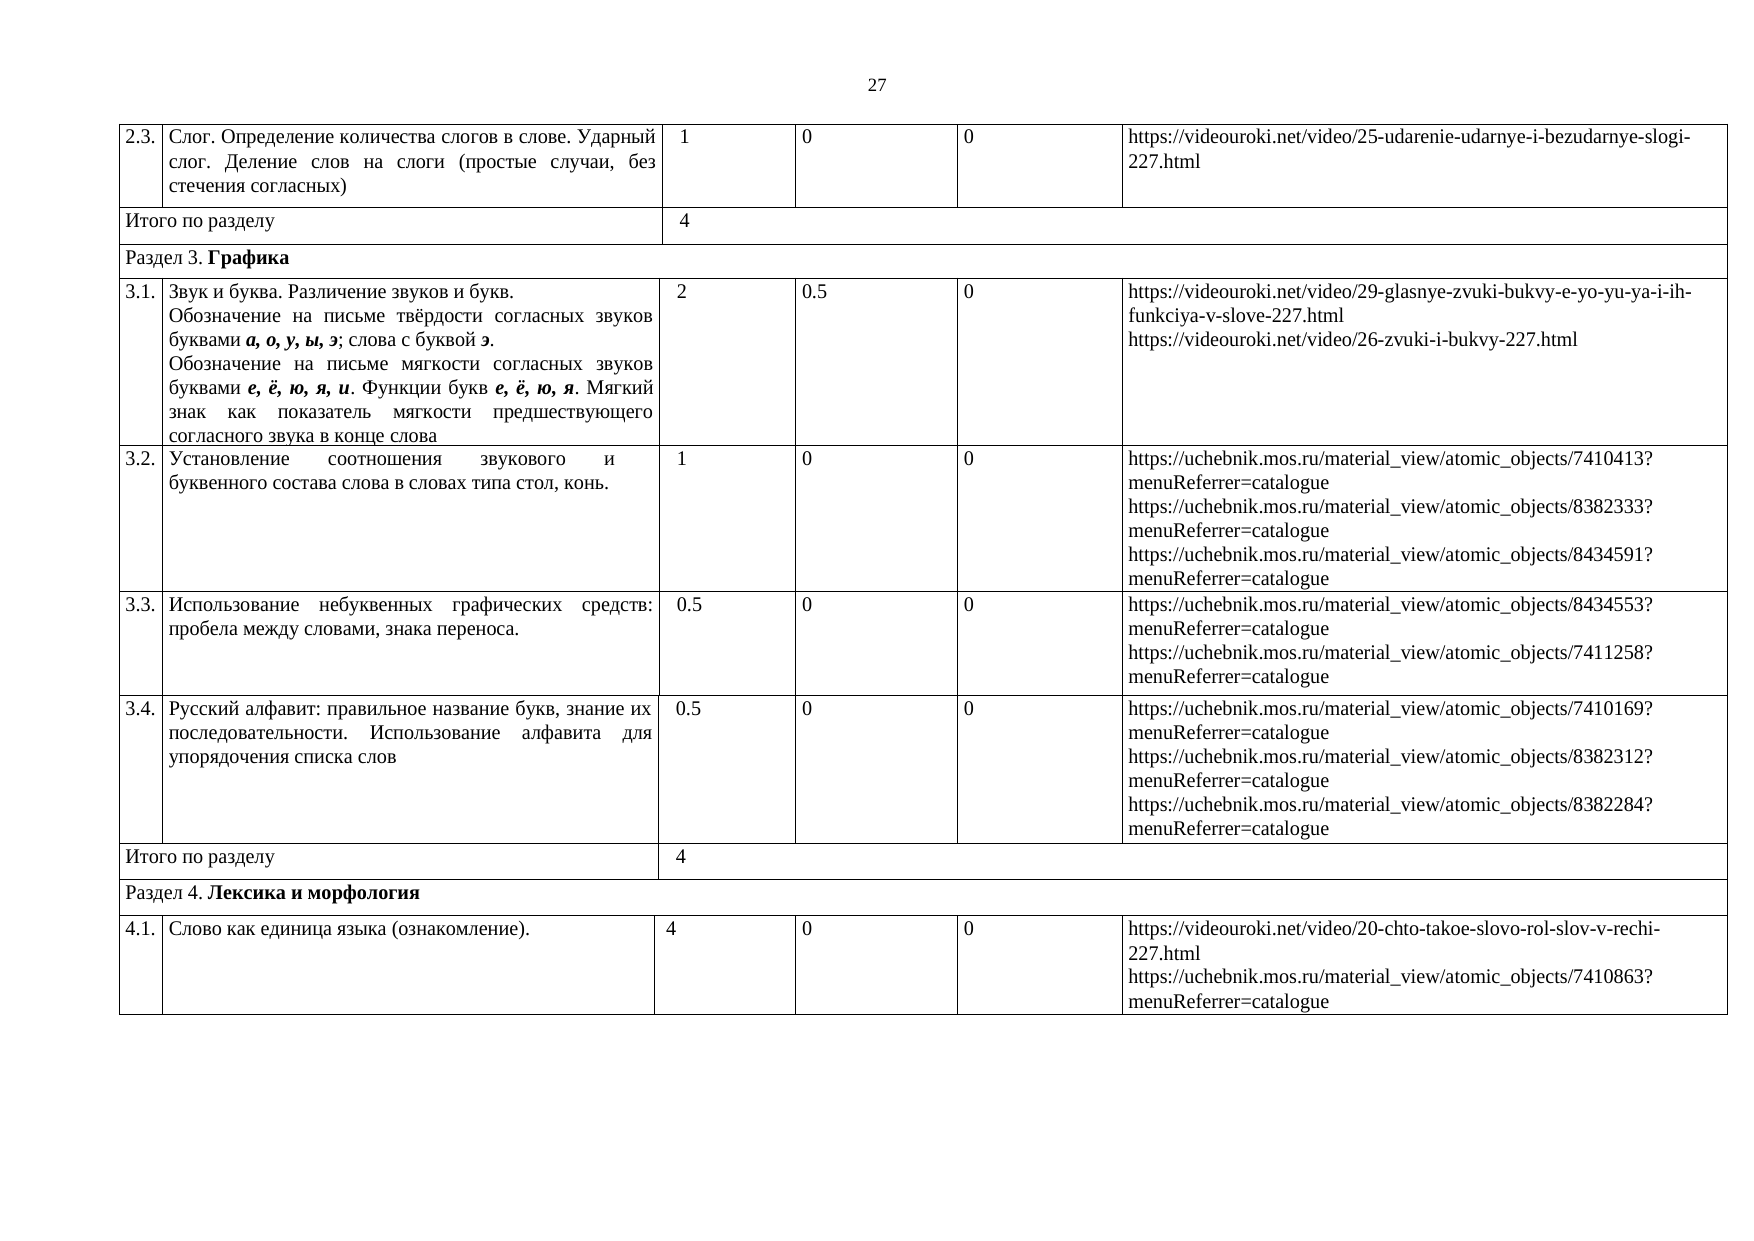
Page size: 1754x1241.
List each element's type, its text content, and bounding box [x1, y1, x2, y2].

table_cell 2 [660, 279, 795, 445]
table_cell Раздел 3. Графика [120, 245, 1727, 278]
table_cell Установление соотношения звукового и буквенного состава слова в словах типа стол, конь. [163, 446, 659, 591]
table_cell Слово как единица языка (ознакомление). [163, 916, 654, 1014]
table_cell Раздел 4. Лексика и морфология [120, 880, 1727, 915]
table_cell 2.3. [120, 125, 162, 207]
table_cell Звук и буква. Различение звуков и букв. Обозначение на письме твёрдости согласных звуков буквами а, о, у, ы, э; слова с буквой э. Обозначение на письме мягкости согласных звуков буквами е, ё, ю, я, и. Функции букв е, ё, ю, я. Мягкий знак как показатель мягкости предшествующего согласного звука в конце слова [163, 279, 659, 445]
table_cell 0 [958, 592, 1122, 695]
table_cell 3.3. [120, 592, 162, 695]
table_cell 1 [663, 125, 795, 207]
table_cell https://videouroki.net/video/20-chto-takoe-slovo-rol-slov-v-rechi-227.html https://uchebnik.mos.ru/material_view/atomic_objects/7410863?menuReferrer=catalogue [1123, 916, 1727, 1014]
table_cell Слог. Определение количества слогов в слове. Ударный слог. Деление слов на слоги (простые случаи, без стечения согласных) [163, 125, 662, 207]
table_cell https://uchebnik.mos.ru/material_view/atomic_objects/7410413?menuReferrer=catalogue https://uchebnik.mos.ru/material_view/atomic_objects/8382333?menuReferrer=catalogue https://uchebnik.mos.ru/material_view/atomic_objects/8434591?menuReferrer=catalogue [1123, 446, 1727, 591]
table_cell 4 [663, 208, 1727, 243]
table_cell 0 [796, 125, 957, 207]
table_cell 4 [659, 844, 1727, 879]
table_cell https://videouroki.net/video/29-glasnye-zvuki-bukvy-e-yo-yu-ya-i-ih-funkciya-v-slove-227.html https://videouroki.net/video/26-zvuki-i-bukvy-227.html [1123, 279, 1727, 445]
table_cell 0 [796, 696, 957, 843]
table_cell Использование небуквенных графических средств: пробела между словами, знака переноса. [163, 592, 659, 695]
table_cell 0.5 [796, 279, 957, 445]
table_cell 0.5 [659, 696, 795, 843]
table_cell 0 [796, 446, 957, 591]
table_cell 4 [655, 916, 795, 1014]
table_cell 0.5 [660, 592, 795, 695]
table_cell https://videouroki.net/video/25-udarenie-udarnye-i-bezudarnye-slogi-227.html [1123, 125, 1727, 207]
table_cell https://uchebnik.mos.ru/material_view/atomic_objects/8434553?menuReferrer=catalogue https://uchebnik.mos.ru/material_view/atomic_objects/7411258?menuReferrer=catalogue [1123, 592, 1727, 695]
table_cell 0 [958, 916, 1122, 1014]
table_cell Русский алфавит: правильное название букв, знание их последовательности. Использование алфавита для упорядочения списка слов [163, 696, 658, 843]
table_cell 0 [796, 592, 957, 695]
table_cell 4.1. [120, 916, 162, 1014]
table_cell 0 [796, 916, 957, 1014]
table_cell 1 [660, 446, 795, 591]
table_cell https://uchebnik.mos.ru/material_view/atomic_objects/7410169?menuReferrer=catalogue https://uchebnik.mos.ru/material_view/atomic_objects/8382312?menuReferrer=catalogue https://uchebnik.mos.ru/material_view/atomic_objects/8382284?menuReferrer=catalogue [1123, 696, 1727, 843]
table_cell 3.4. [120, 696, 162, 843]
table_cell 0 [958, 446, 1122, 591]
table_cell 0 [958, 125, 1122, 207]
table_cell 3.1. [120, 279, 162, 445]
table_cell 0 [958, 696, 1122, 843]
table_cell Итого по разделу [120, 208, 662, 243]
table_cell 3.2. [120, 446, 162, 591]
table_cell Итого по разделу [120, 844, 658, 879]
table_cell 0 [958, 279, 1122, 445]
